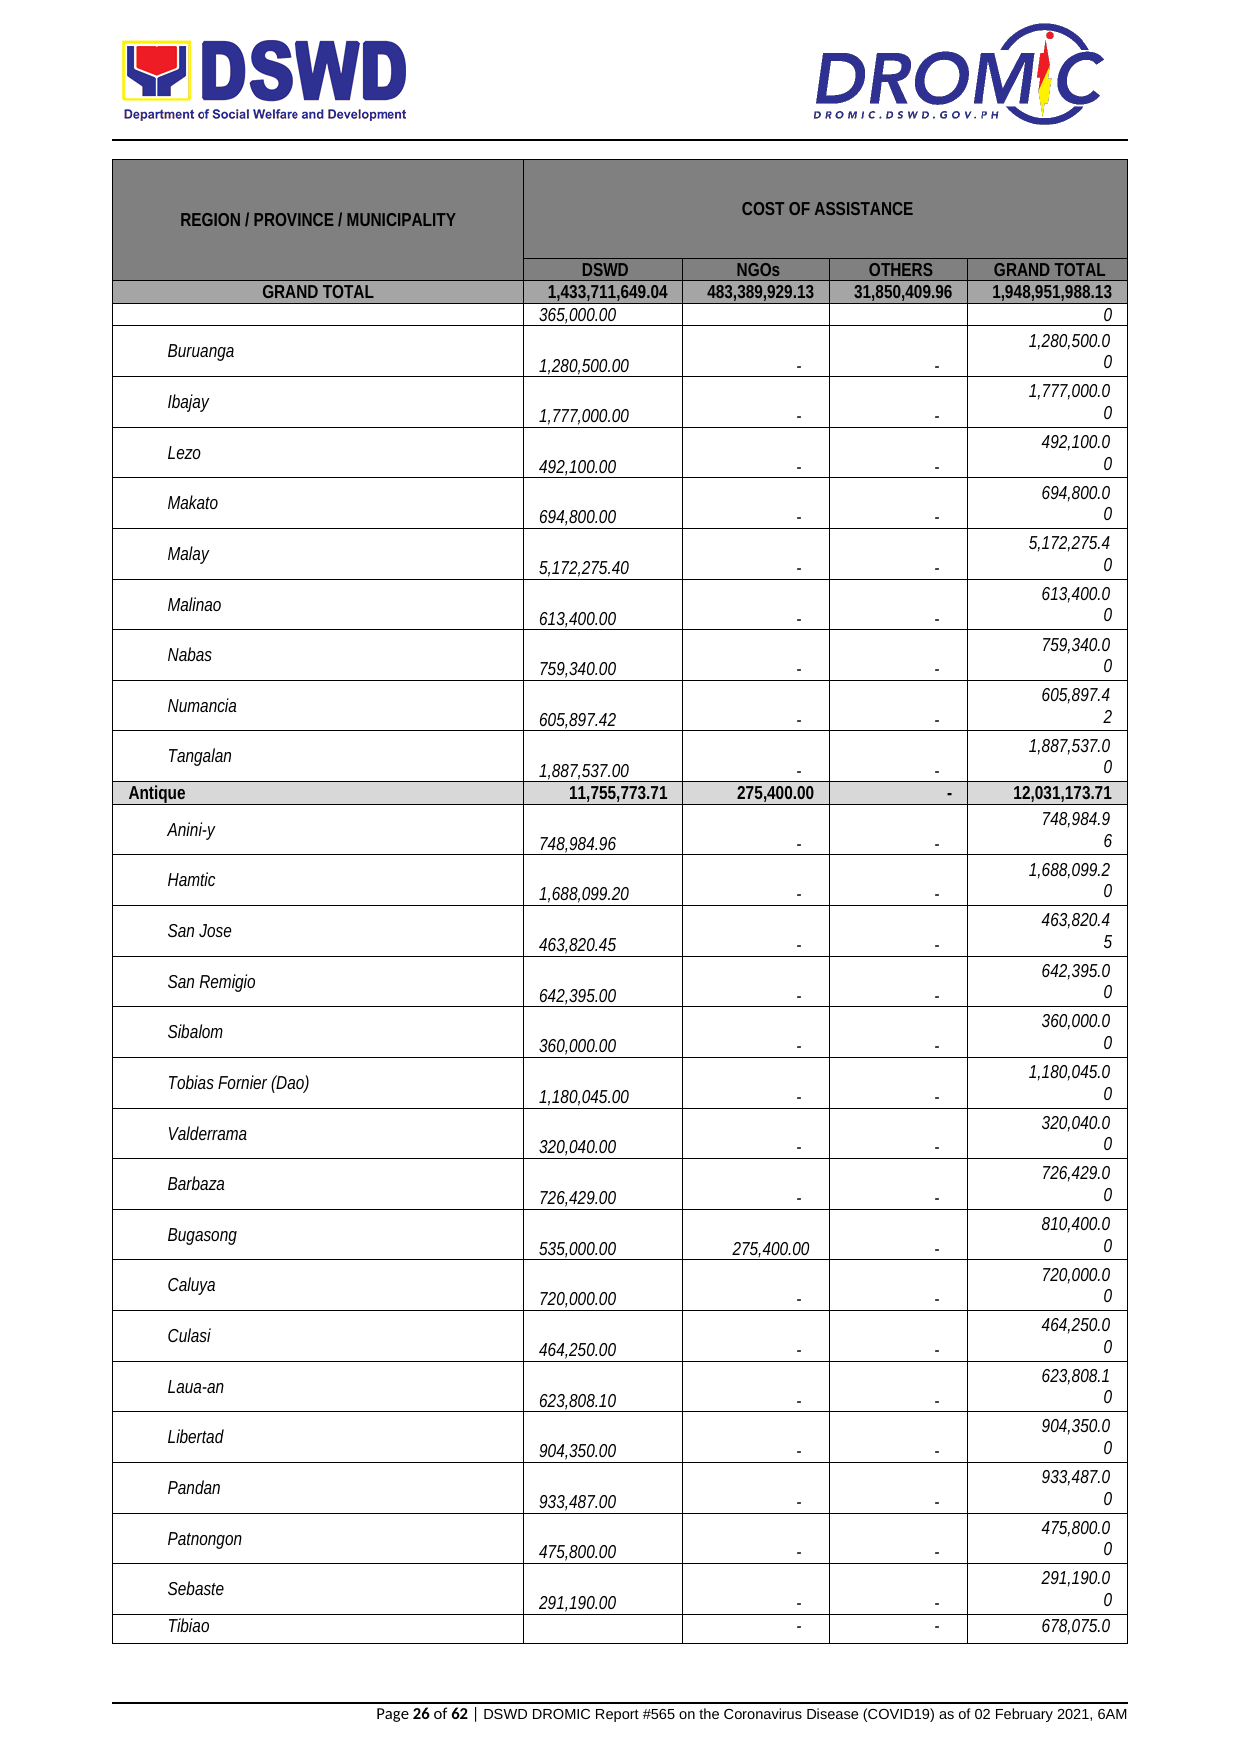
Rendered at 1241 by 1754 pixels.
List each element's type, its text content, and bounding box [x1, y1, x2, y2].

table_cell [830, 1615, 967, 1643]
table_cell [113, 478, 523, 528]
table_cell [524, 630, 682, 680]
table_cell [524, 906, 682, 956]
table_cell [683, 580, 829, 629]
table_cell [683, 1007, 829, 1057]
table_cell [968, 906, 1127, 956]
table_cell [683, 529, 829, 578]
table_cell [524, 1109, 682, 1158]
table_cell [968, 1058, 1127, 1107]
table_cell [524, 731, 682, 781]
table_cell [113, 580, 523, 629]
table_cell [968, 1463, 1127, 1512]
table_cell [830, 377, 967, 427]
table_cell OTHERS [830, 259, 967, 280]
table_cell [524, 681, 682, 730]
table_header COST OF ASSISTANCE [524, 160, 1127, 258]
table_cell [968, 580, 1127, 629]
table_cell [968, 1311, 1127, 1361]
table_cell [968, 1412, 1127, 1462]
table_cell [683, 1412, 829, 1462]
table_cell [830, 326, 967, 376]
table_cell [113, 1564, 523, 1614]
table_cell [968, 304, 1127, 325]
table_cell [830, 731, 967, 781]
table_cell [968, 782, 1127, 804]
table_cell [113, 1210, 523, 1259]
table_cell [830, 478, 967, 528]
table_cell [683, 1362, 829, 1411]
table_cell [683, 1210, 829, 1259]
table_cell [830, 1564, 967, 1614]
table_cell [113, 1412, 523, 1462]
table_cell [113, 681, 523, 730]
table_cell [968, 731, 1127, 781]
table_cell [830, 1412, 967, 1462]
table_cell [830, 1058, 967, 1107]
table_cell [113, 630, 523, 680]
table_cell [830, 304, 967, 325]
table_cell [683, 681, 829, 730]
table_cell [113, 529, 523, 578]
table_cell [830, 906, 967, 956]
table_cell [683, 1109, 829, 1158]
table_cell GRAND TOTAL [968, 259, 1127, 280]
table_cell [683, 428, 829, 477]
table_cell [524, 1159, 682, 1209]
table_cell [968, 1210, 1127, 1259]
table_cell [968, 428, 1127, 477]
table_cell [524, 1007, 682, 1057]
table_cell NGOs [683, 259, 829, 280]
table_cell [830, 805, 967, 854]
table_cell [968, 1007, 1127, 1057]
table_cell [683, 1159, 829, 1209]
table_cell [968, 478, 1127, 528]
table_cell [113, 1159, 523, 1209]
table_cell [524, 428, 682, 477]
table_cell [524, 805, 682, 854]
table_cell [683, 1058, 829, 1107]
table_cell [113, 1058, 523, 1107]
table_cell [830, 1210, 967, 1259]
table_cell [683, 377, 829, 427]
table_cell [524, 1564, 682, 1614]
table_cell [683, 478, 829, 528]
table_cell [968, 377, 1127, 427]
picture [112, 37, 416, 125]
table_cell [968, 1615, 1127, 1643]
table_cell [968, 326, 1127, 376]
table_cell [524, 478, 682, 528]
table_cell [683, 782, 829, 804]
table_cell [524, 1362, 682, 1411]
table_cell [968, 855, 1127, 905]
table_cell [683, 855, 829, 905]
table_header REGION / PROVINCE / MUNICIPALITY [113, 160, 523, 280]
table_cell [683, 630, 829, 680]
table_cell DSWD [524, 259, 682, 280]
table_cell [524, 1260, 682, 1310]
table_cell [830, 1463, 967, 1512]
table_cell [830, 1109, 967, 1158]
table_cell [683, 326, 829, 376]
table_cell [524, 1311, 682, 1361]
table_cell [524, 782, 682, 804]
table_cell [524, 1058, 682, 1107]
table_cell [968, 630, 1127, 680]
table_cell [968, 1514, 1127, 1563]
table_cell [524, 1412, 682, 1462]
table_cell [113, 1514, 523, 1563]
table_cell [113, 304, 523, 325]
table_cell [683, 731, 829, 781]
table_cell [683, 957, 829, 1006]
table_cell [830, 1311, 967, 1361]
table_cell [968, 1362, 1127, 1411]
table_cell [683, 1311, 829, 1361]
table_cell 483,389,929.13 [683, 281, 829, 303]
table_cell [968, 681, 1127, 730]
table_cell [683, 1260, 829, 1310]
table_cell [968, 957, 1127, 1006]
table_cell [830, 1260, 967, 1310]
table_cell 1,948,951,988.13 [968, 281, 1127, 303]
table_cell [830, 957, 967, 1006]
picture [781, 23, 1133, 125]
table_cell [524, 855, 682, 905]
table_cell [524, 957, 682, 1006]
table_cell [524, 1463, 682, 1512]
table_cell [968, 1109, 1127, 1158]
table_cell 1,433,711,649.04 [524, 281, 682, 303]
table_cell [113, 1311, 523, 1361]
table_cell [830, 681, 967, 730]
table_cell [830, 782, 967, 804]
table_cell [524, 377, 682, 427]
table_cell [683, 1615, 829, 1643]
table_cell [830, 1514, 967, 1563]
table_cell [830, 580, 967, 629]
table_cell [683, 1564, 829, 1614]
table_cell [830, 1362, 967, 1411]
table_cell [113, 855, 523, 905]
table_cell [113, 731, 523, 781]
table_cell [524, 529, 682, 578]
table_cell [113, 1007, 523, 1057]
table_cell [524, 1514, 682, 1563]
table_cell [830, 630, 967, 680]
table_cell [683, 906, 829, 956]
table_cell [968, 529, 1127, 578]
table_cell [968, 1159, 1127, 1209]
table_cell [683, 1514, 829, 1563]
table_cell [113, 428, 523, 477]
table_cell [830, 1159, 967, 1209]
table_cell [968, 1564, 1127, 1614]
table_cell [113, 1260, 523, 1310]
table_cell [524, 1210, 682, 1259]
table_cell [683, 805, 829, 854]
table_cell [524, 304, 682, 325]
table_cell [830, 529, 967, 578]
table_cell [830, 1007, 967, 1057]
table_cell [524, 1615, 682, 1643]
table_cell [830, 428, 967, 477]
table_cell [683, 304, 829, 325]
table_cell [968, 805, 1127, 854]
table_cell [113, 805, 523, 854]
table_cell 31,850,409.96 [830, 281, 967, 303]
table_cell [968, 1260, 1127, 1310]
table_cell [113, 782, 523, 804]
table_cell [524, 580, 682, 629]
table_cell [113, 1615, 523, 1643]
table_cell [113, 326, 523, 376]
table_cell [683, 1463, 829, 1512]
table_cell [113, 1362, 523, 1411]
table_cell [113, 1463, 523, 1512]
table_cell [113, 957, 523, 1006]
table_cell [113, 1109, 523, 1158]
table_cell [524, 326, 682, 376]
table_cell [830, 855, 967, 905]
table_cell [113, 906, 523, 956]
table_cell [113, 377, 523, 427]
table_cell GRAND TOTAL [113, 281, 523, 303]
